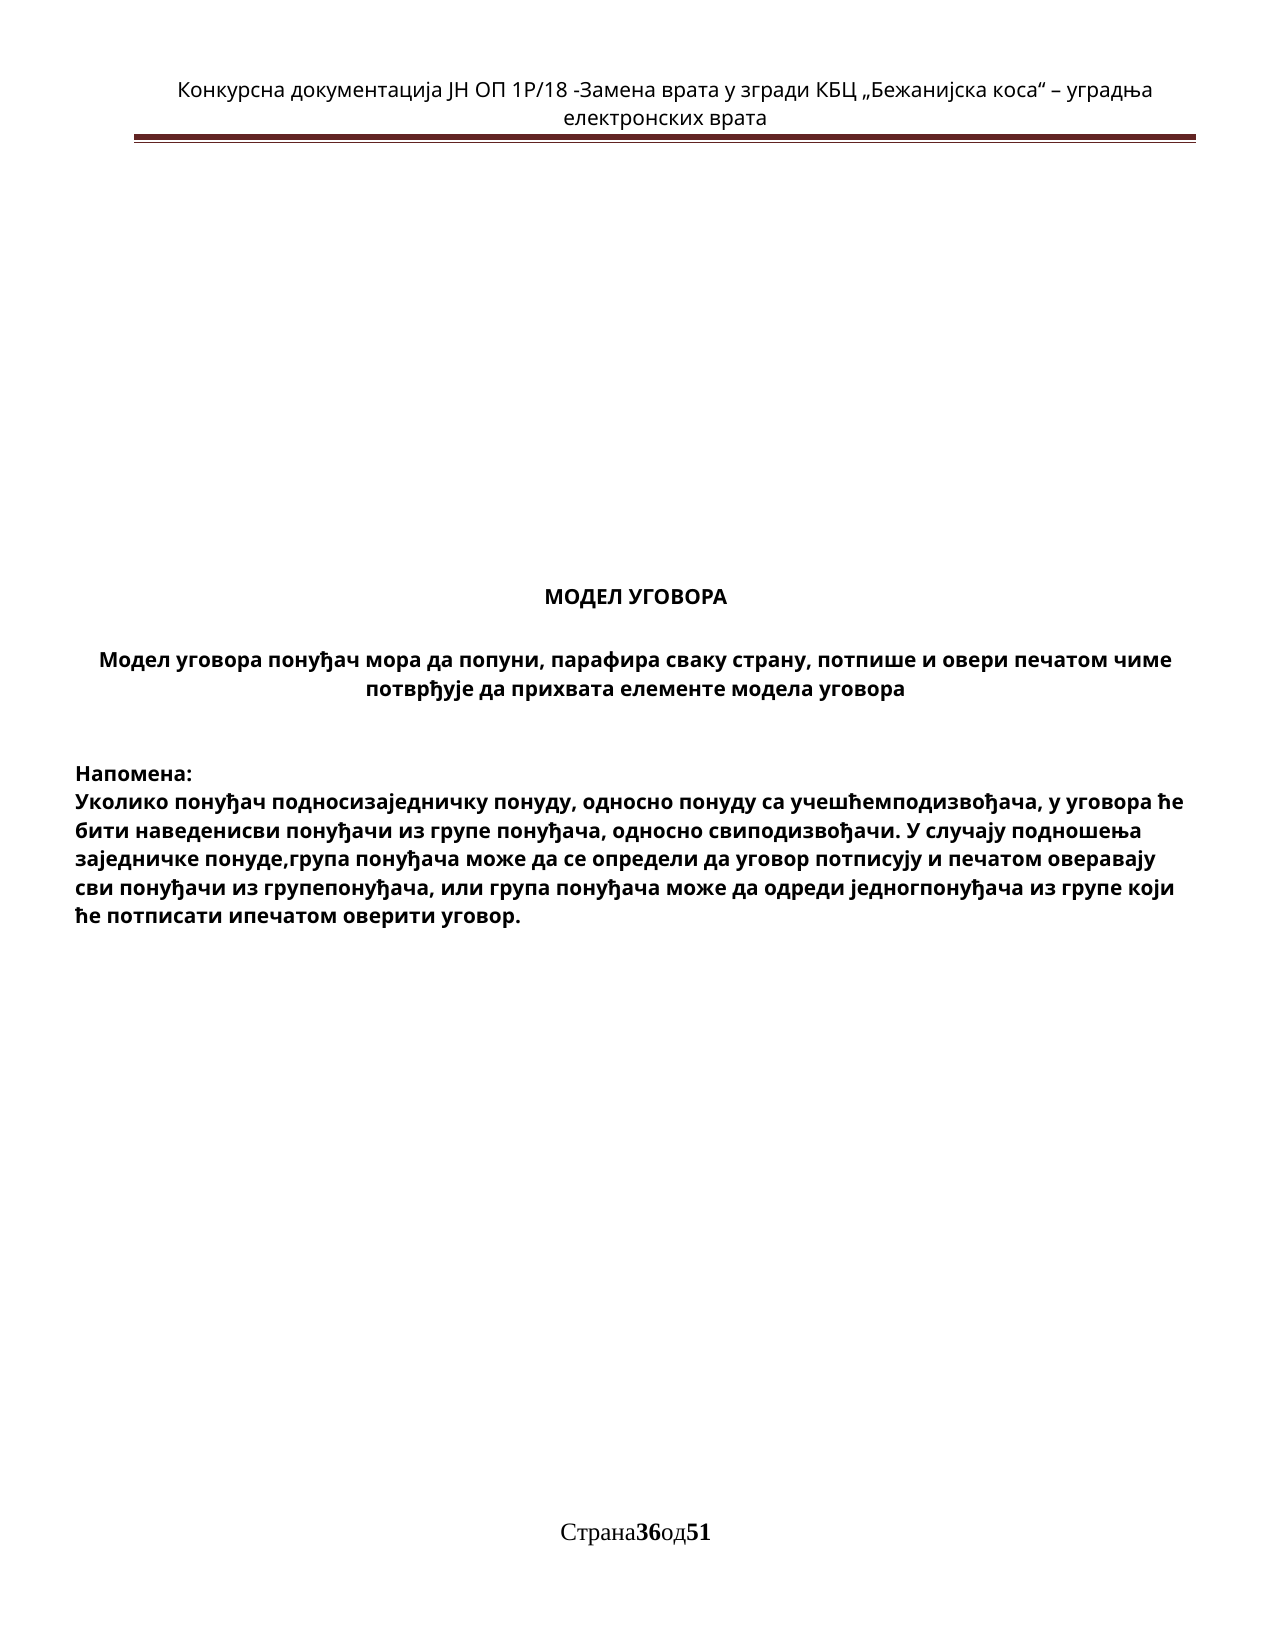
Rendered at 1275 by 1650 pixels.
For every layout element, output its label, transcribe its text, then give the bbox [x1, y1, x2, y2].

text Напомена: [75, 759, 1196, 787]
subtitle МОДЕЛ УГОВОРА [75, 582, 1196, 611]
text Уколико понуђач подносизаједничку понуду, односно понуду са учешћемподизвођача, у уговора ће бити наведенисви понуђачи из групе понуђача, односно свиподизвођачи. У случају подношења заједничке понуде,група понуђача може да се определи да уговор потписују и печатом оверавају сви понуђачи из групепонуђача, или група понуђача може да одреди једногпонуђача из групе који ће потписати ипечатом оверити уговор. [75, 787, 1196, 929]
text Модел уговора понуђач мора да попуни, парафира сваку страну, потпише и овери печатом чиме потврђује да прихвата елементе модела уговора [75, 645, 1196, 702]
